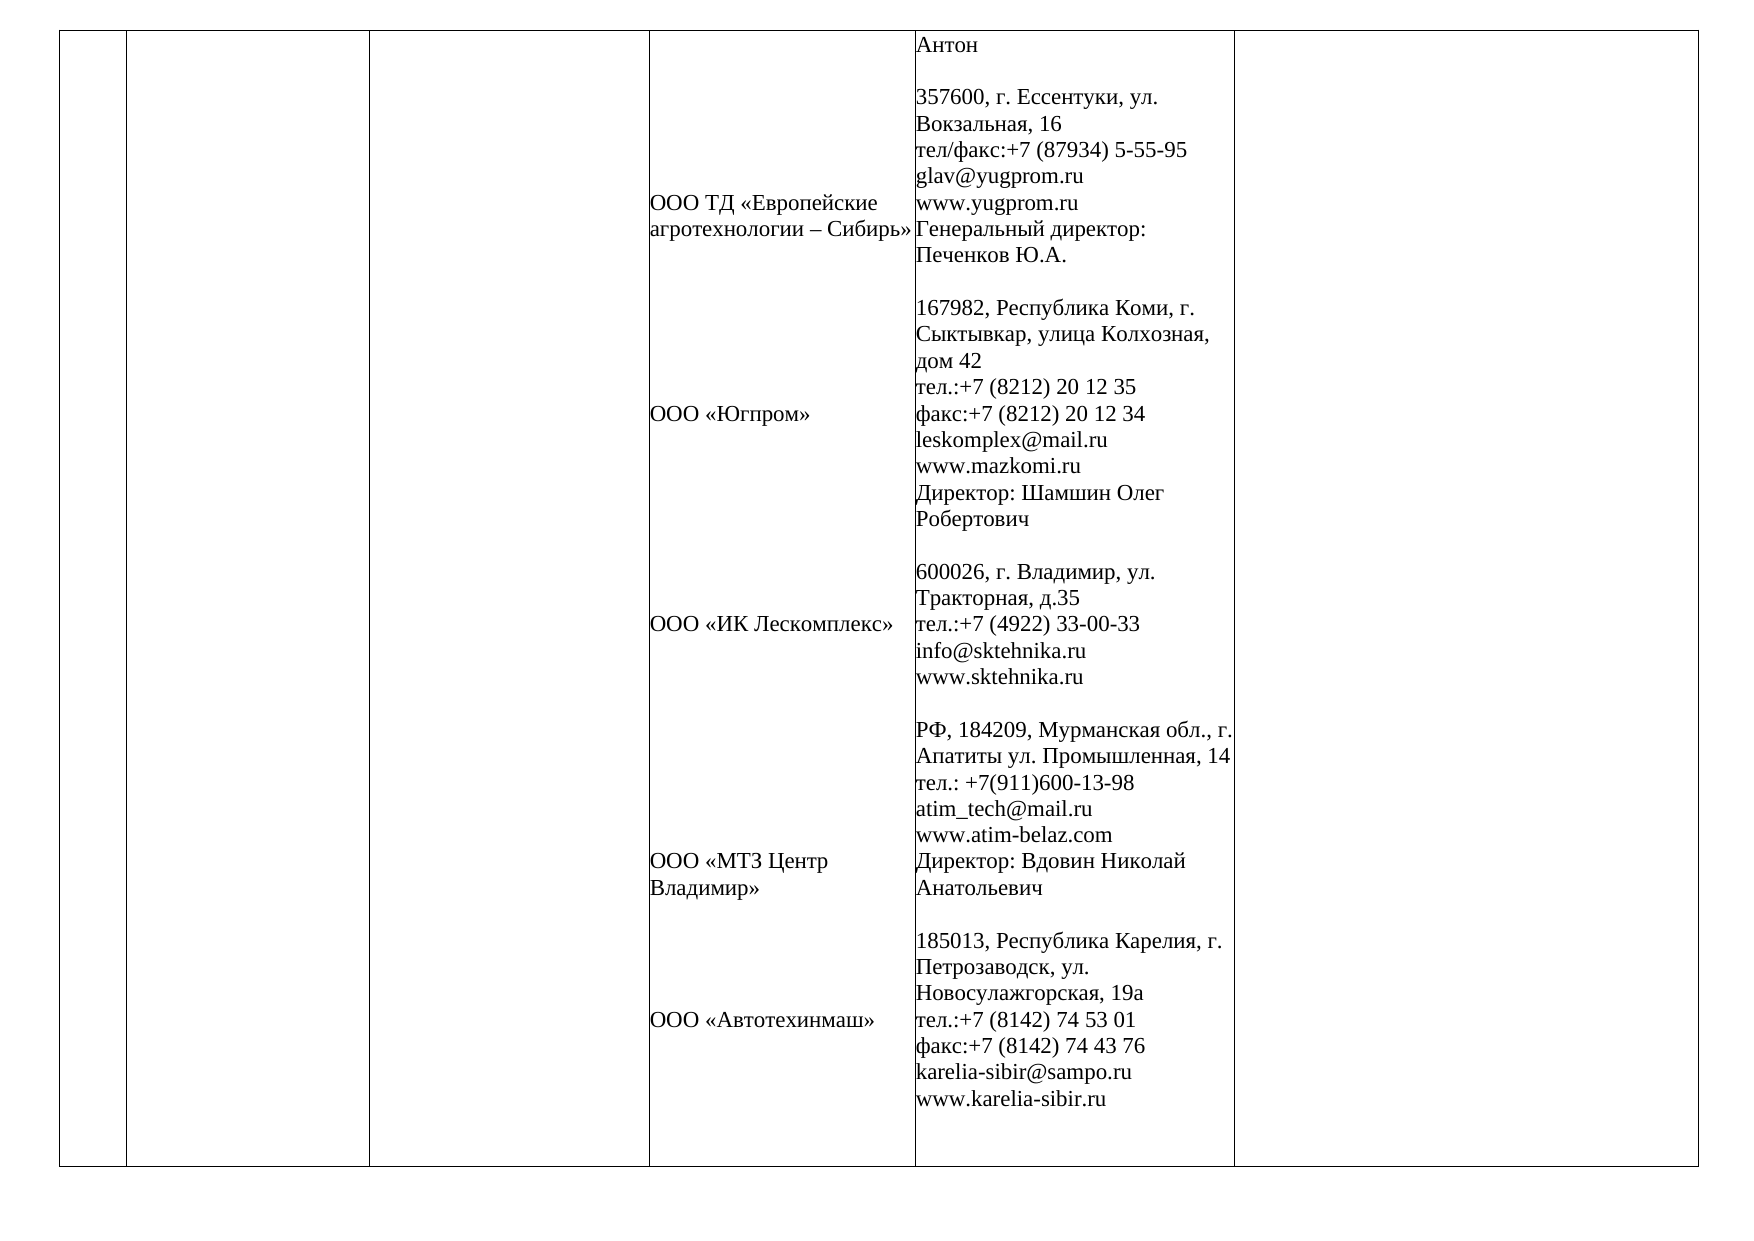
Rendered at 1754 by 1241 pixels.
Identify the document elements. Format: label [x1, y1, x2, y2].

table_cell [127, 31, 369, 1166]
table_cell [60, 31, 126, 1166]
table_cell [370, 31, 649, 1166]
table_cell [650, 31, 915, 1166]
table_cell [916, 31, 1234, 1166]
table_cell [1235, 31, 1698, 1166]
